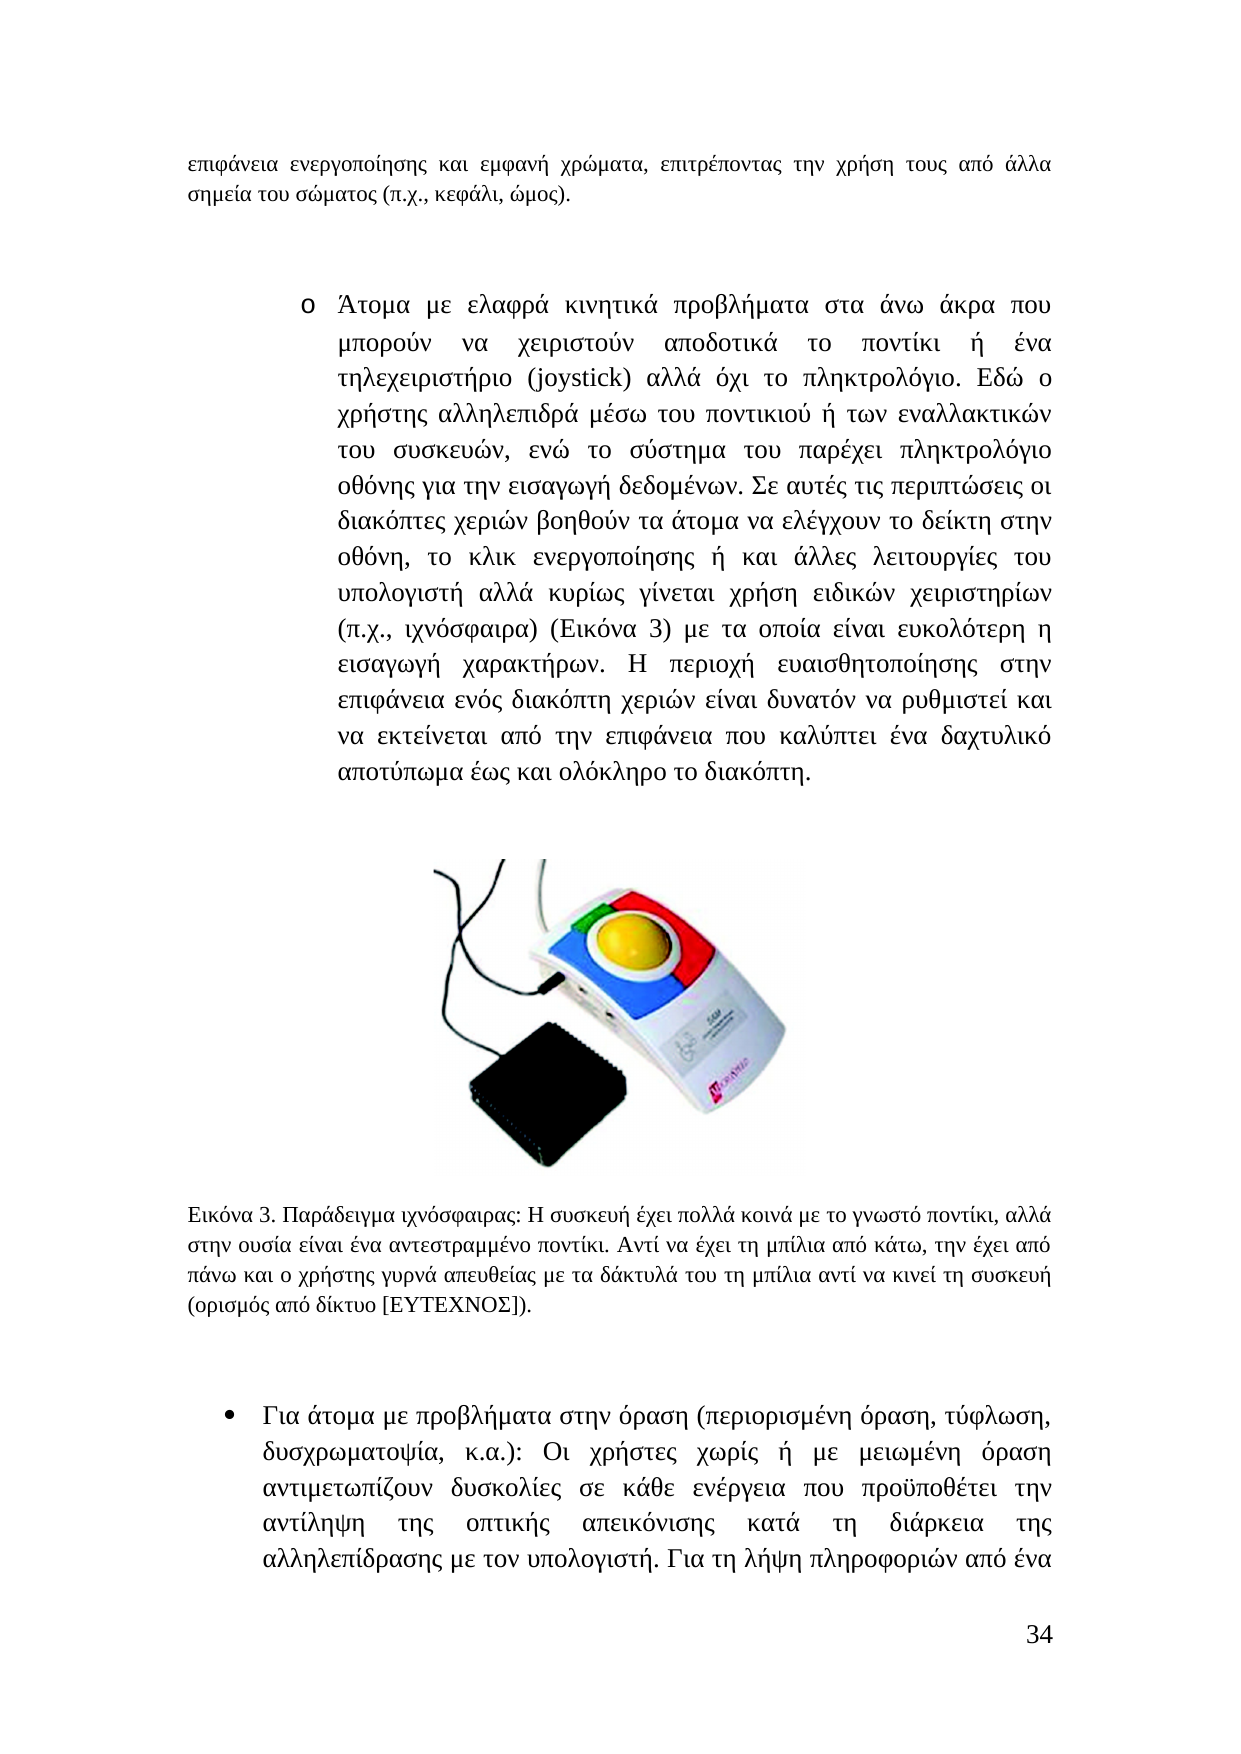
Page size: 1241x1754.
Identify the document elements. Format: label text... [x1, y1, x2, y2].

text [187, 150, 1053, 207]
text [225, 1399, 1053, 1573]
list Άτομα με ελαφρά κινητικά προβλήματα στα άνω άκρα που μπορούν να χειριστούν αποδοτικά το ποντίκι ή ένα τηλεχειριστήριο (joystick) αλλά όχι το πληκτρολόγιο. Εδώ ο χρήστης αλληλεπιδρά μέσω του ποντικιού ή των εναλλακτικών του συσκευών, ενώ το σύστημα του παρέχει πληκτρολόγιο οθόνης για την εισαγωγή δεδομένων. Σε αυτές τις περιπτώσεις οι διακόπτες χεριών βοηθούν τα άτομα να ελέγχουν το δείκτη στην οθόνη, το κλικ ενεργοποίησης ή και άλλες λειτουργίες του υπολογιστή αλλά κυρίως γίνεται χρήση ειδικών χειριστηρίων (π.χ., ιχνόσφαιρα) (Εικόνα 3) με τα οποία είναι ευκολότερη η εισαγωγή χαρακτήρων. Η περιοχή ευαισθητοποίησης στην επιφάνεια ενός διακόπτη χεριών είναι δυνατόν να ρυθμιστεί και να εκτείνεται από την επιφάνεια που καλύπτει ένα δαχτυλικό αποτύπωμα έως και ολόκληρο το διακόπτη. [300, 288, 1053, 786]
picture [433, 859, 807, 1176]
